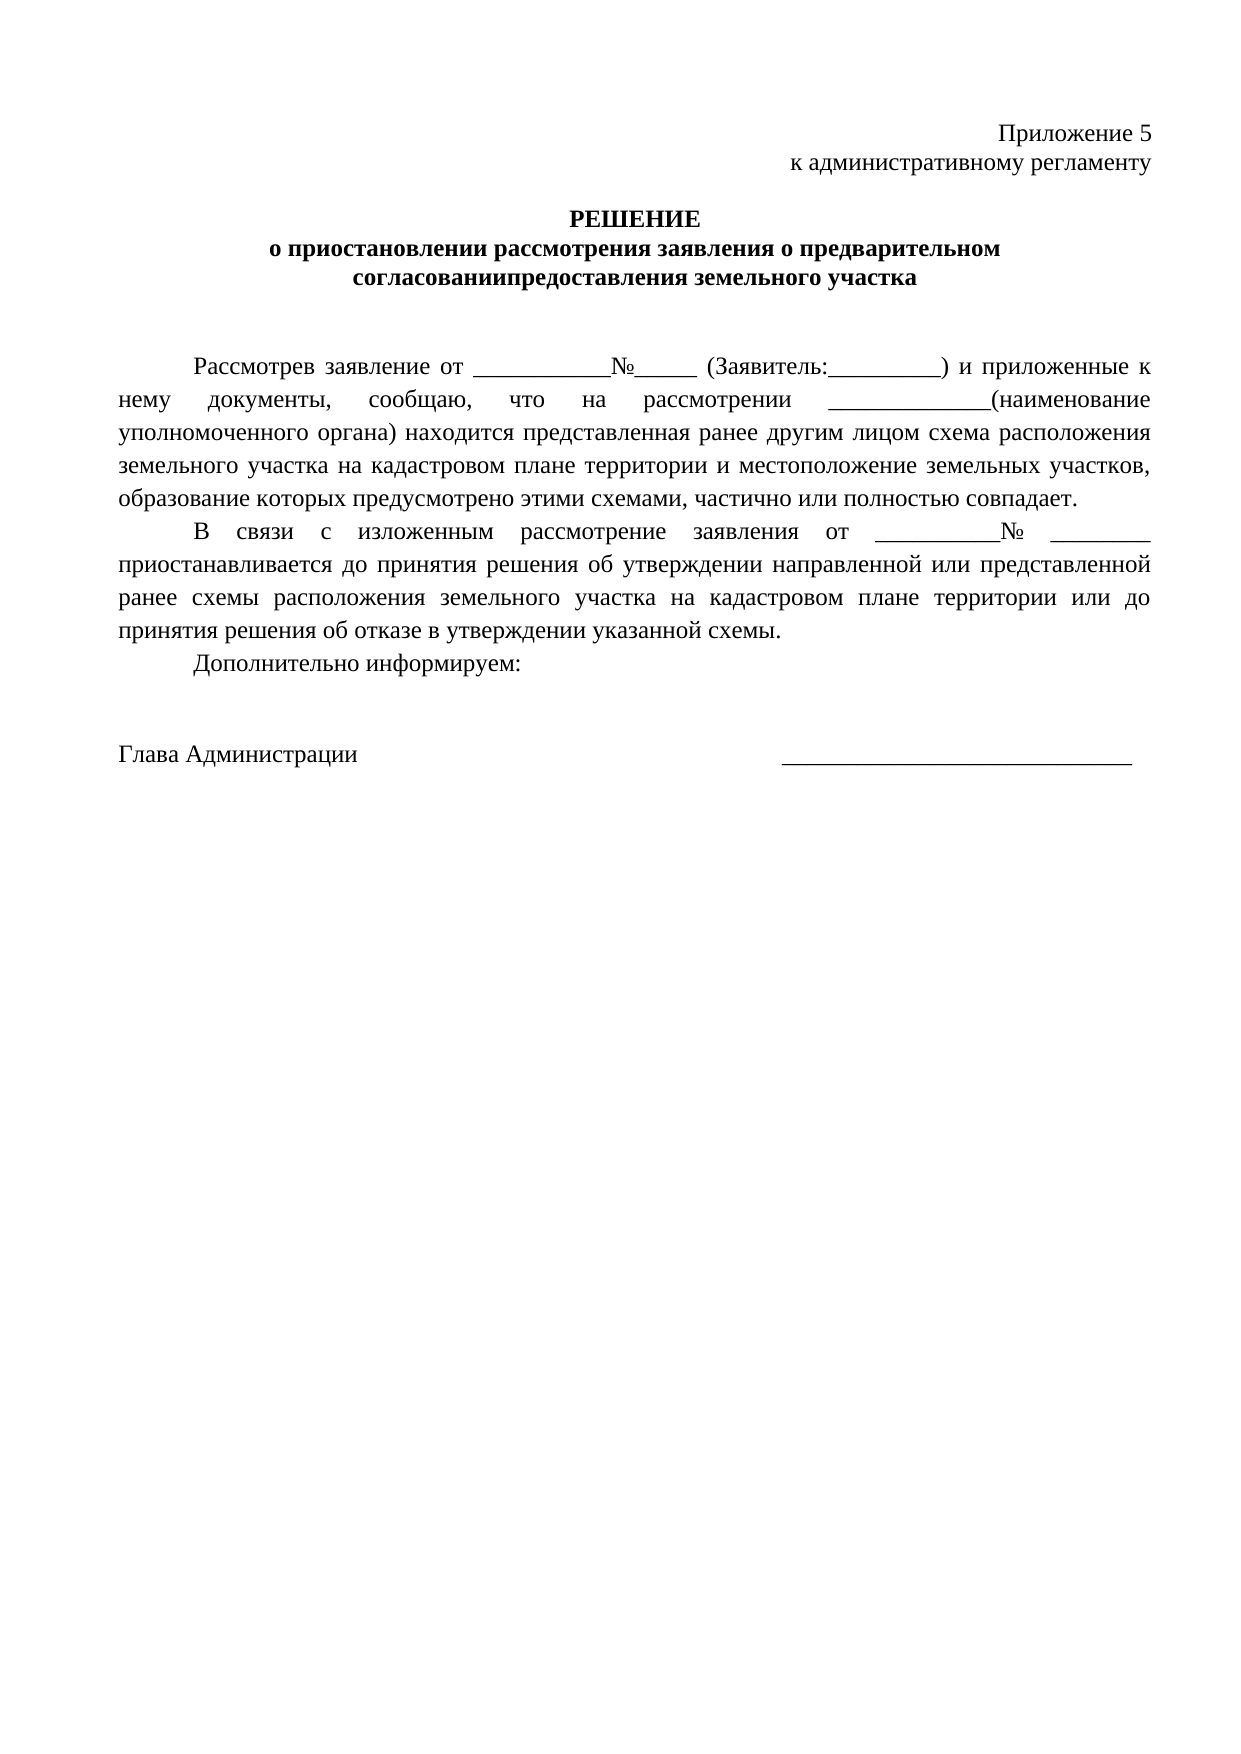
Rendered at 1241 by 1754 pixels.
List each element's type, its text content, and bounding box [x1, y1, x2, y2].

text Приложение 5 [118, 118, 1152, 147]
text РЕШЕНИЕ о приостановлении рассмотрения заявления о предварительном согласованиипредоставления земельного участка [118, 204, 1152, 291]
text Дополнительно информируем: [118, 648, 1152, 677]
text к административному регламенту [118, 147, 1152, 176]
text Рассмотрев заявление от ___________№_____ (Заявитель:_________) и приложенные к нему документы, сообщаю, что на рассмотрении _____________(наименование уполномоченного органа) находится представленная ранее другим лицом схема расположения земельного участка на кадастровом плане территории и местоположение земельных участков, образование которых предусмотрено этими схемами, частично или полностью совпадает. [118, 351, 1152, 512]
text В связи с изложенным рассмотрение заявления от __________№ ________ приостанавливается до принятия решения об утверждении направленной или представленной ранее схемы расположения земельного участка на кадастровом плане территории или до принятия решения об отказе в утверждении указанной схемы. [118, 516, 1152, 644]
text Глава Администрации ____________________________ [118, 739, 1152, 767]
